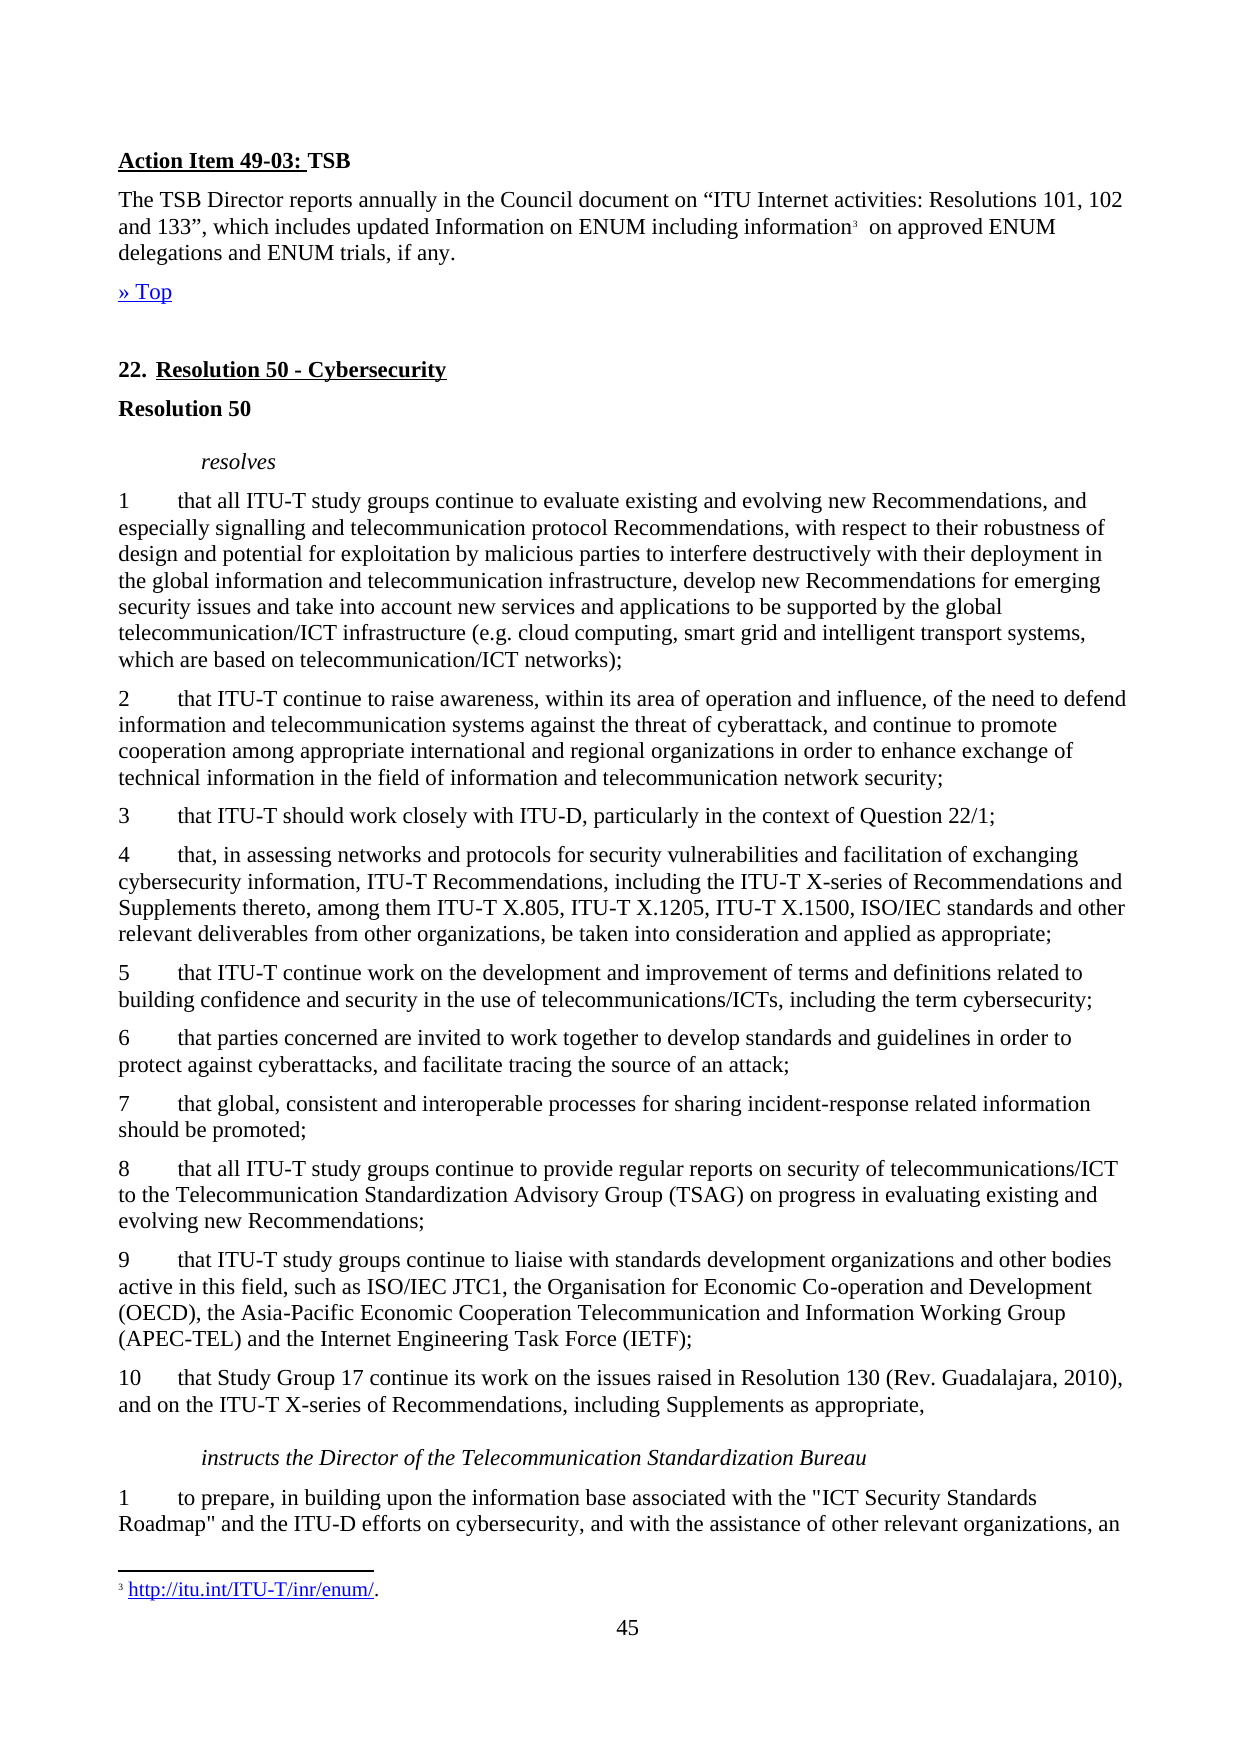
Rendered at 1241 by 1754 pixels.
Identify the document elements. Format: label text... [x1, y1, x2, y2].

text 2 that ITU-T continue to raise awareness, within its area of operation and influence, of the need to defend information and telecommunication systems against the threat of cyberattack, and continue to promote cooperation among appropriate international and regional organizations in order to enhance exchange of technical information in the field of information and telecommunication network security; [118, 684, 1137, 790]
subtitle Action Item 49-03: TSB [118, 148, 1137, 174]
text 6 that parties concerned are invited to work together to develop standards and guidelines in order to protect against cyberattacks, and facilitate tracing the source of an attack; [118, 1024, 1137, 1077]
text » Top [118, 278, 1137, 304]
text 4 that, in assessing networks and protocols for security vulnerabilities and facilitation of exchanging cybersecurity information, ITU-T Recommendations, including the ITU-T X-series of Recommendations and Supplements thereto, among them ITU-T X.805, ITU-T X.1205, ITU-T X.1500, ISO/IEC standards and other relevant deliverables from other organizations, be taken into consideration and applied as appropriate; [118, 841, 1137, 947]
text instructs the Director of the Telecommunication Standardization Bureau [201, 1442, 1137, 1471]
subtitle Resolution 50 - Cybersecurity [118, 356, 1137, 382]
text 10 that Study Group 17 continue its work on the issues raised in Resolution 130 (Rev. Guadalajara, 2010), and on the ITU-T X-series of Recommendations, including Supplements as appropriate, [118, 1364, 1137, 1417]
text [118, 1484, 1137, 1536]
text 8 that all ITU-T study groups continue to provide regular reports on security of telecommunications/ICT to the Telecommunication Standardization Advisory Group (TSAG) on progress in evaluating existing and evolving new Recommendations; [118, 1155, 1137, 1234]
text 1 that all ITU-T study groups continue to evaluate existing and evolving new Recommendations, and especially signalling and telecommunication protocol Recommendations, with respect to their robustness of design and potential for exploitation by malicious parties to interfere destructively with their deployment in the global information and telecommunication infrastructure, develop new Recommendations for emerging security issues and take into account new services and applications to be supported by the global telecommunication/ICT infrastructure (e.g. cloud computing, smart grid and intelligent transport systems, which are based on telecommunication/ICT networks); [118, 488, 1137, 672]
text 7 that global, consistent and interoperable processes for sharing incident-response related information should be promoted; [118, 1090, 1137, 1142]
text 3 that ITU-T should work closely with ITU-D, particularly in the context of Question 22/1; [118, 802, 1137, 829]
text The TSB Director reports annually in the Council document on “ITU Internet activities: Resolutions 101, 102 and 133”, which includes updated Information on ENUM including information on approved ENUM delegations and ENUM trials, if any. [118, 186, 1137, 266]
text 9 that ITU-T study groups continue to liaise with standards development organizations and other bodies active in this field, such as ISO/IEC JTC1, the Organisation for Economic Co-operation and Development (OECD), the Asia-Pacific Economic Cooperation Telecommunication and Information Working Group (APEC-TEL) and the Internet Engineering Task Force (IETF); [118, 1246, 1137, 1352]
text resolves [201, 446, 1137, 475]
text 5 that ITU-T continue work on the development and improvement of terms and definitions related to building confidence and security in the use of telecommunications/ICTs, including the term cybersecurity; [118, 959, 1137, 1012]
text Resolution 50 [118, 394, 1137, 421]
